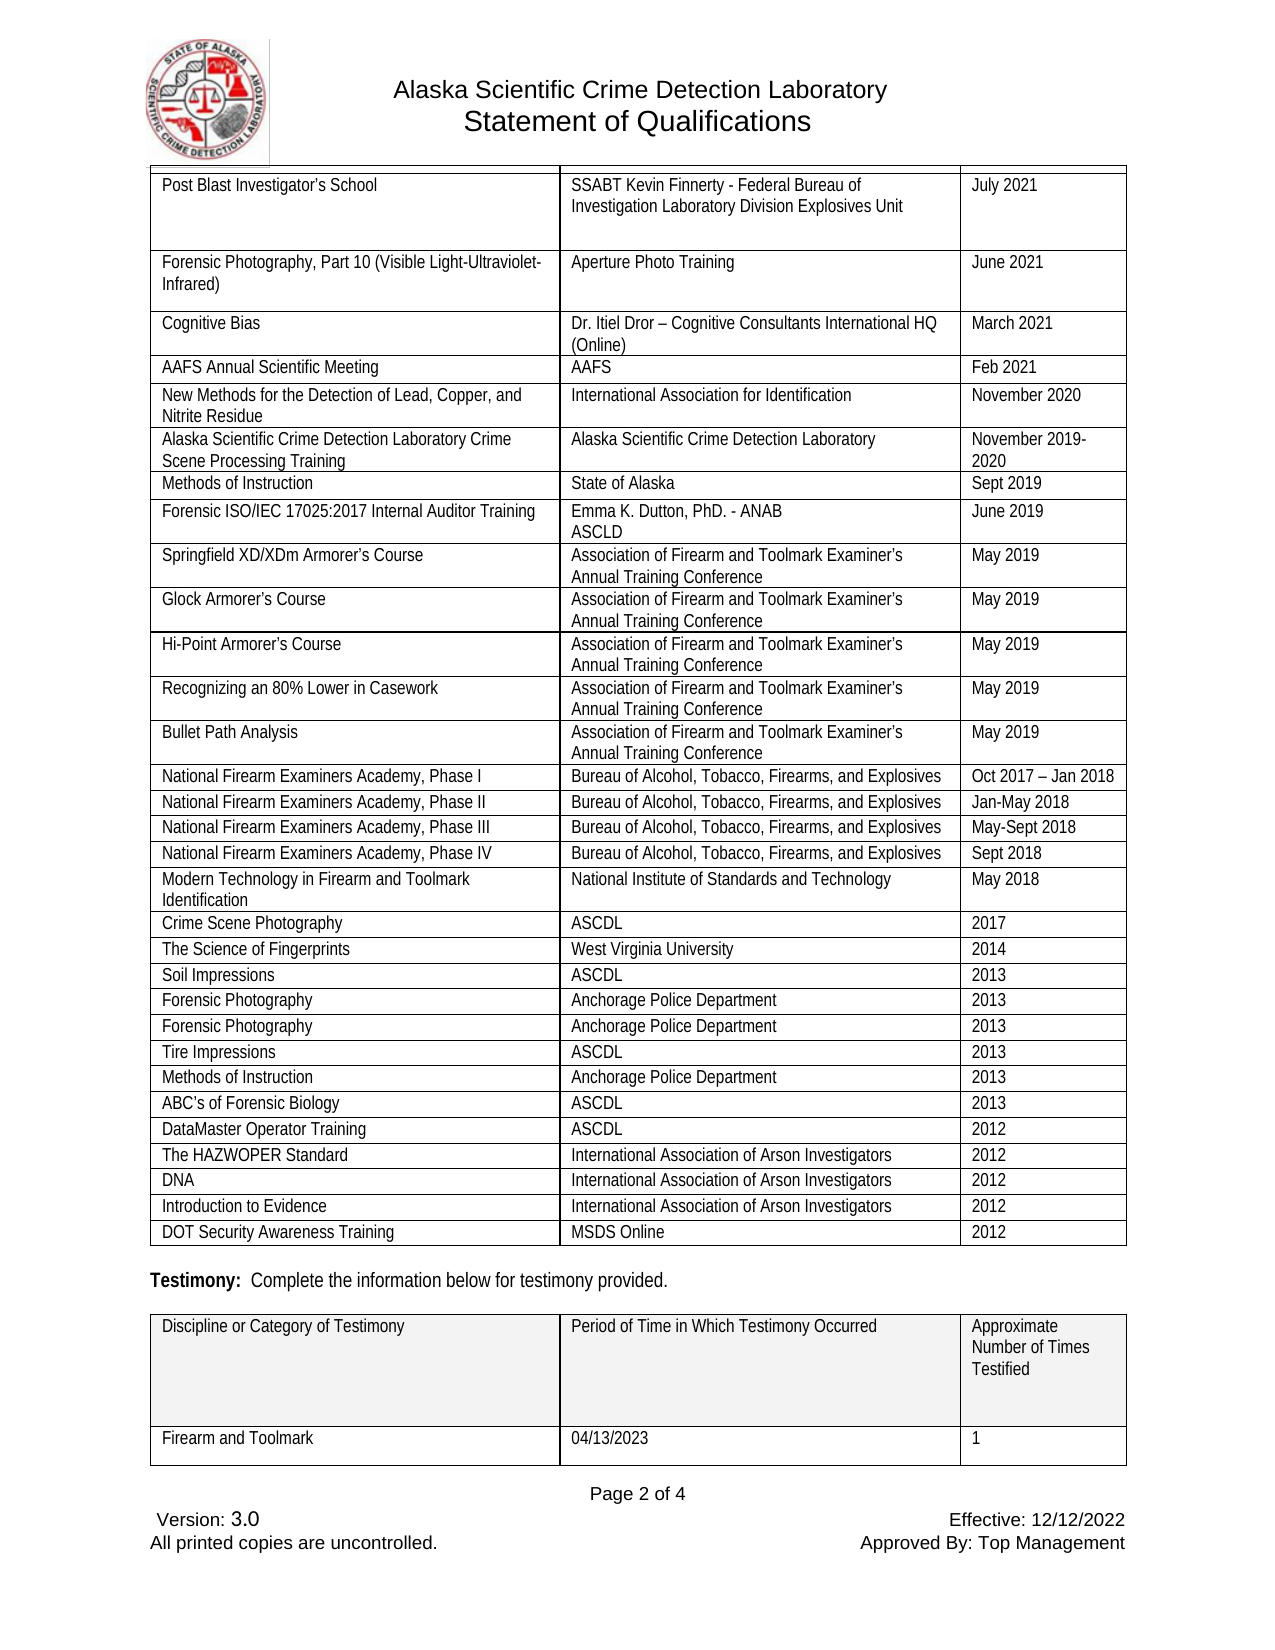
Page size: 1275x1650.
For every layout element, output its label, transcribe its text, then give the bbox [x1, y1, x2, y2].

table_cell Dr. Itiel Dror – Cognitive Consultants International HQ (Online) [561, 312, 960, 355]
table_cell Association of Firearm and Toolmark Examiner’s Annual Training Conference [561, 721, 960, 764]
table_cell Introduction to Evidence [151, 1195, 559, 1220]
table_cell Soil Impressions [151, 964, 559, 988]
table_cell Anchorage Police Department [561, 989, 960, 1014]
table_cell ASCDL [561, 1118, 960, 1142]
table_cell November 2020 [961, 384, 1126, 427]
table_cell Recognizing an 80% Lower in Casework [151, 677, 559, 720]
table_cell June 2019 [961, 500, 1126, 543]
table_cell AAFS [561, 356, 960, 383]
table_cell International Association of Arson Investigators [561, 1195, 960, 1220]
table_cell Aperture Photo Training [561, 251, 960, 311]
table_cell Methods of Instruction [151, 1066, 559, 1091]
table_cell May 2019 [961, 544, 1126, 587]
table_cell 2017 [961, 912, 1126, 937]
table_cell National Firearm Examiners Academy, Phase II [151, 791, 559, 815]
table_cell National Firearm Examiners Academy, Phase III [151, 816, 559, 841]
table_cell July 2021 [961, 174, 1126, 250]
table_cell Tire Impressions [151, 1041, 559, 1065]
table_cell May-Sept 2018 [961, 816, 1126, 841]
table_cell International Association for Identification [561, 384, 960, 427]
table_cell Post Blast Investigator’s School [151, 174, 559, 250]
table_cell National Firearm Examiners Academy, Phase IV [151, 842, 559, 867]
table_cell New Methods for the Detection of Lead, Copper, and Nitrite Residue [151, 384, 559, 427]
table_cell Cognitive Bias [151, 312, 559, 355]
table_cell Association of Firearm and Toolmark Examiner’s Annual Training Conference [561, 544, 960, 587]
table_cell Crime Scene Photography [151, 912, 559, 937]
table_cell ASCDL [561, 1041, 960, 1065]
table_cell Anchorage Police Department [561, 1015, 960, 1039]
table_cell 2014 [961, 938, 1126, 962]
table_cell March 2021 [961, 312, 1126, 355]
table_header [561, 1315, 960, 1426]
table_cell AAFS Annual Scientific Meeting [151, 356, 559, 383]
table_cell 2012 [961, 1221, 1126, 1245]
table_cell 2012 [961, 1169, 1126, 1194]
table_cell Oct 2017 – Jan 2018 [961, 765, 1126, 789]
table_cell June 2021 [961, 251, 1126, 311]
table_cell ASCDL [561, 912, 960, 937]
table_cell Bullet Path Analysis [151, 721, 559, 764]
table_cell Bureau of Alcohol, Tobacco, Firearms, and Explosives [561, 765, 960, 789]
table_cell Association of Firearm and Toolmark Examiner’s Annual Training Conference [561, 588, 960, 631]
table_cell Methods of Instruction [151, 472, 559, 499]
table_cell November 2019-2020 [961, 428, 1126, 471]
table_cell SSABT Kevin Finnerty - Federal Bureau of Investigation Laboratory Division Explosives Unit [561, 174, 960, 250]
table_cell 2013 [961, 1041, 1126, 1065]
table_header [961, 1315, 1126, 1426]
table_cell Forensic Photography [151, 989, 559, 1014]
table_cell Forensic Photography [151, 1015, 559, 1039]
table_cell May 2019 [961, 633, 1126, 676]
table_cell 1 [961, 1427, 1126, 1465]
table_cell 2012 [961, 1195, 1126, 1220]
table_cell ASCDL [561, 1092, 960, 1117]
table_cell 2013 [961, 989, 1126, 1014]
table_cell DNA [151, 1169, 559, 1194]
table_cell Alaska Scientific Crime Detection Laboratory Crime Scene Processing Training [151, 428, 559, 471]
table_cell National Firearm Examiners Academy, Phase I [151, 765, 559, 789]
table_cell Emma K. Dutton, PhD. - ANAB ASCLD [561, 500, 960, 543]
table_cell Sept 2019 [961, 472, 1126, 499]
table_cell Firearm and Toolmark [151, 1427, 559, 1465]
table_cell May 2019 [961, 677, 1126, 720]
table_cell 2012 [961, 1118, 1126, 1142]
table_header [151, 1315, 559, 1426]
table_cell Jan-May 2018 [961, 791, 1126, 815]
table_cell May 2019 [961, 721, 1126, 764]
table_cell Sept 2018 [961, 842, 1126, 867]
table_cell DOT Security Awareness Training [151, 1221, 559, 1245]
table_cell ASCDL [561, 964, 960, 988]
table_cell Glock Armorer’s Course [151, 588, 559, 631]
table_cell Springfield XD/XDm Armorer’s Course [151, 544, 559, 587]
table_cell Forensic Photography, Part 10 (Visible Light-Ultraviolet-Infrared) [151, 251, 559, 311]
table_cell 2013 [961, 1066, 1126, 1091]
table_cell MSDS Online [561, 1221, 960, 1245]
table_cell 2013 [961, 1092, 1126, 1117]
picture [145, 39, 270, 169]
table_cell 2012 [961, 1144, 1126, 1168]
table_cell The HAZWOPER Standard [151, 1144, 559, 1168]
table_cell Feb 2021 [961, 356, 1126, 383]
table_cell International Association of Arson Investigators [561, 1169, 960, 1194]
table_cell The Science of Fingerprints [151, 938, 559, 962]
table_cell Forensic ISO/IEC 17025:2017 Internal Auditor Training [151, 500, 559, 543]
table_cell Association of Firearm and Toolmark Examiner’s Annual Training Conference [561, 633, 960, 676]
table_cell Hi-Point Armorer’s Course [151, 633, 559, 676]
table_cell May 2019 [961, 588, 1126, 631]
table_cell 2013 [961, 1015, 1126, 1039]
table_cell DataMaster Operator Training [151, 1118, 559, 1142]
table_cell 04/13/2023 [561, 1427, 960, 1465]
table_cell State of Alaska [561, 472, 960, 499]
table_cell National Institute of Standards and Technology [561, 868, 960, 911]
table_cell May 2018 [961, 868, 1126, 911]
table_cell Modern Technology in Firearm and Toolmark Identification [151, 868, 559, 911]
table_cell 2013 [961, 964, 1126, 988]
table_cell ABC’s of Forensic Biology [151, 1092, 559, 1117]
table_cell Bureau of Alcohol, Tobacco, Firearms, and Explosives [561, 816, 960, 841]
table_cell International Association of Arson Investigators [561, 1144, 960, 1168]
table_cell Bureau of Alcohol, Tobacco, Firearms, and Explosives [561, 842, 960, 867]
table_cell Alaska Scientific Crime Detection Laboratory [561, 428, 960, 471]
table_cell West Virginia University [561, 938, 960, 962]
table_cell Anchorage Police Department [561, 1066, 960, 1091]
table_cell Bureau of Alcohol, Tobacco, Firearms, and Explosives [561, 791, 960, 815]
table_cell Association of Firearm and Toolmark Examiner’s Annual Training Conference [561, 677, 960, 720]
